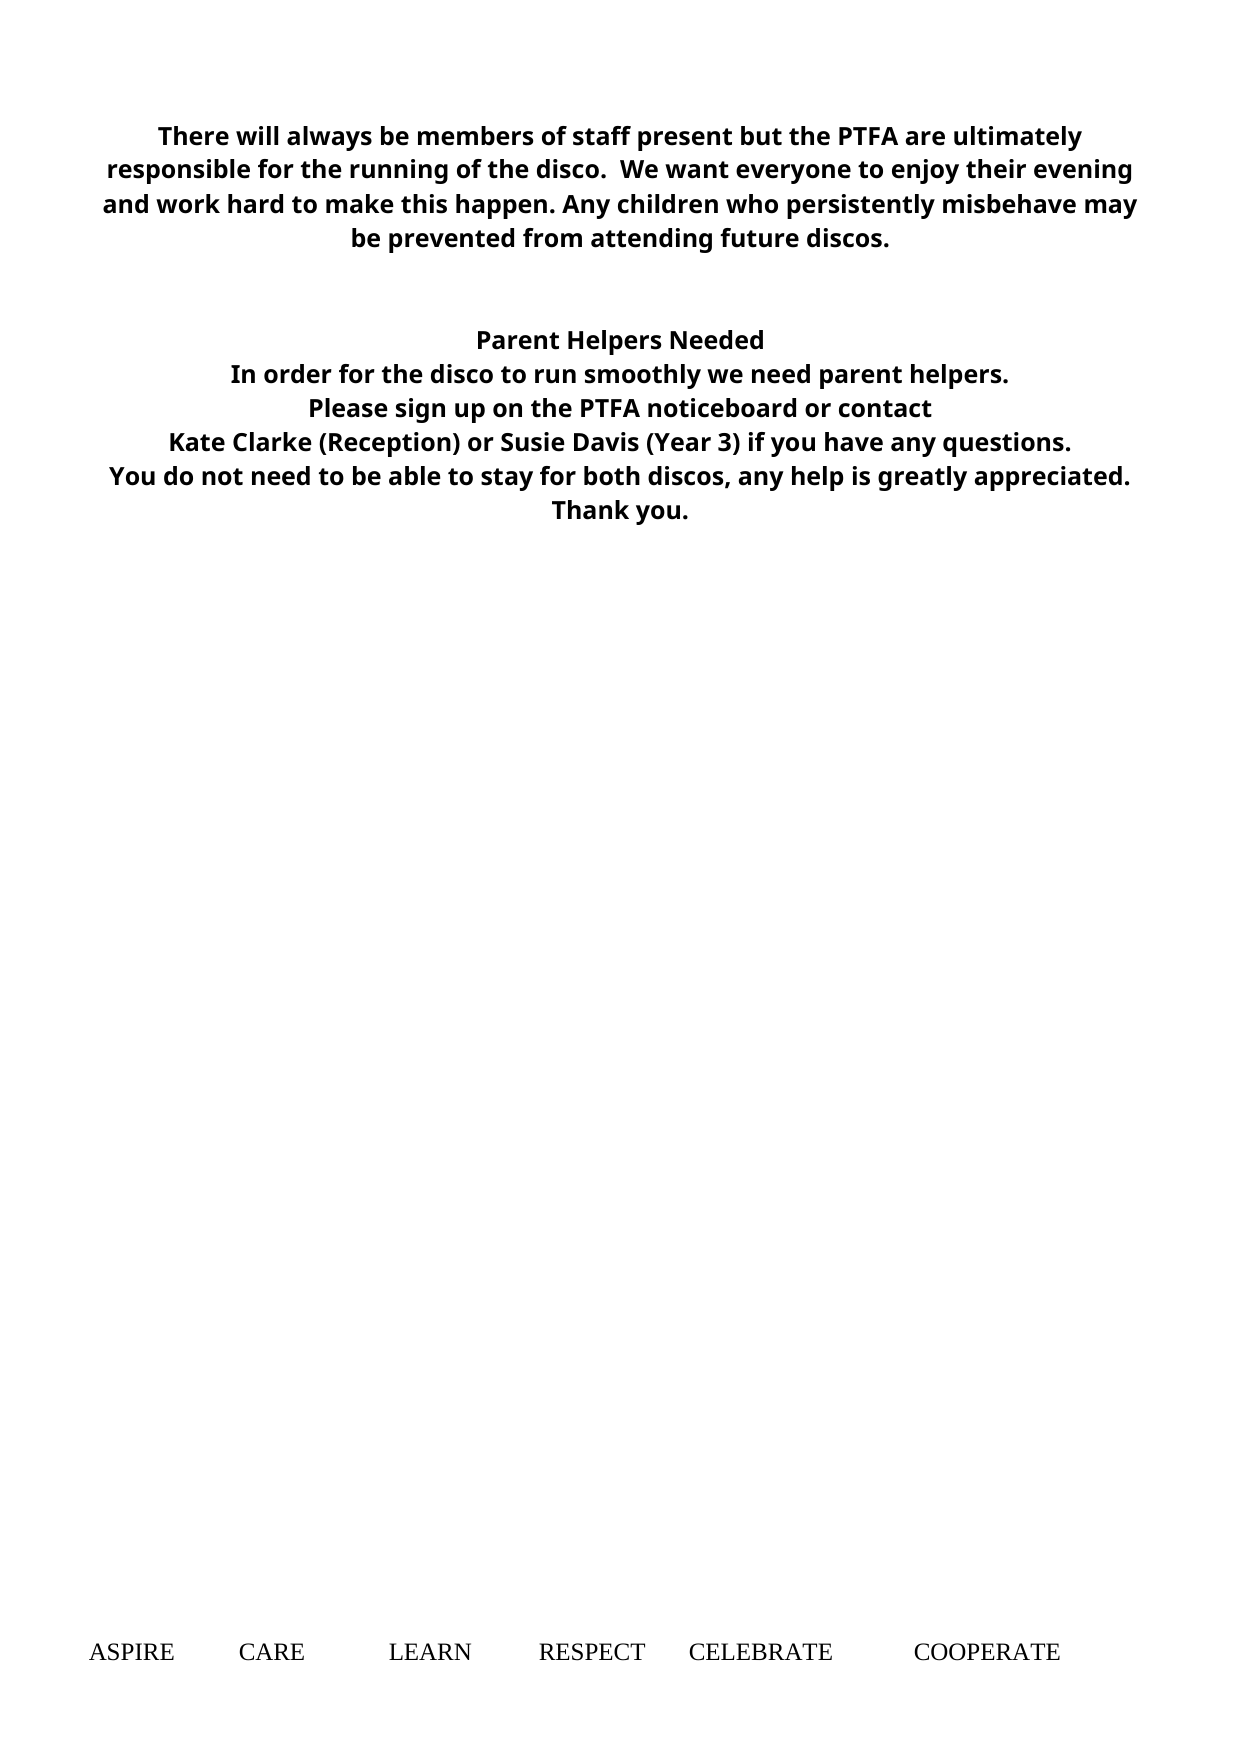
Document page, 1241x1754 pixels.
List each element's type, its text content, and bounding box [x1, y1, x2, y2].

text You do not need to be able to stay for both discos, any help is greatly appreciated. [88, 459, 1152, 493]
text Kate Clarke (Reception) or Susie Davis (Year 3) if you have any questions. [88, 425, 1152, 459]
text There will always be members of staff present but the PTFA are ultimately responsible for the running of the disco. We want everyone to enjoy their evening and work hard to make this happen. Any children who persistently misbehave may be prevented from attending future discos. [88, 118, 1152, 254]
text Please sign up on the PTFA noticeboard or contact [88, 391, 1152, 425]
text Parent Helpers Needed [88, 322, 1152, 357]
text In order for the disco to run smoothly we need parent helpers. [88, 357, 1152, 391]
text Thank you. [88, 493, 1152, 527]
